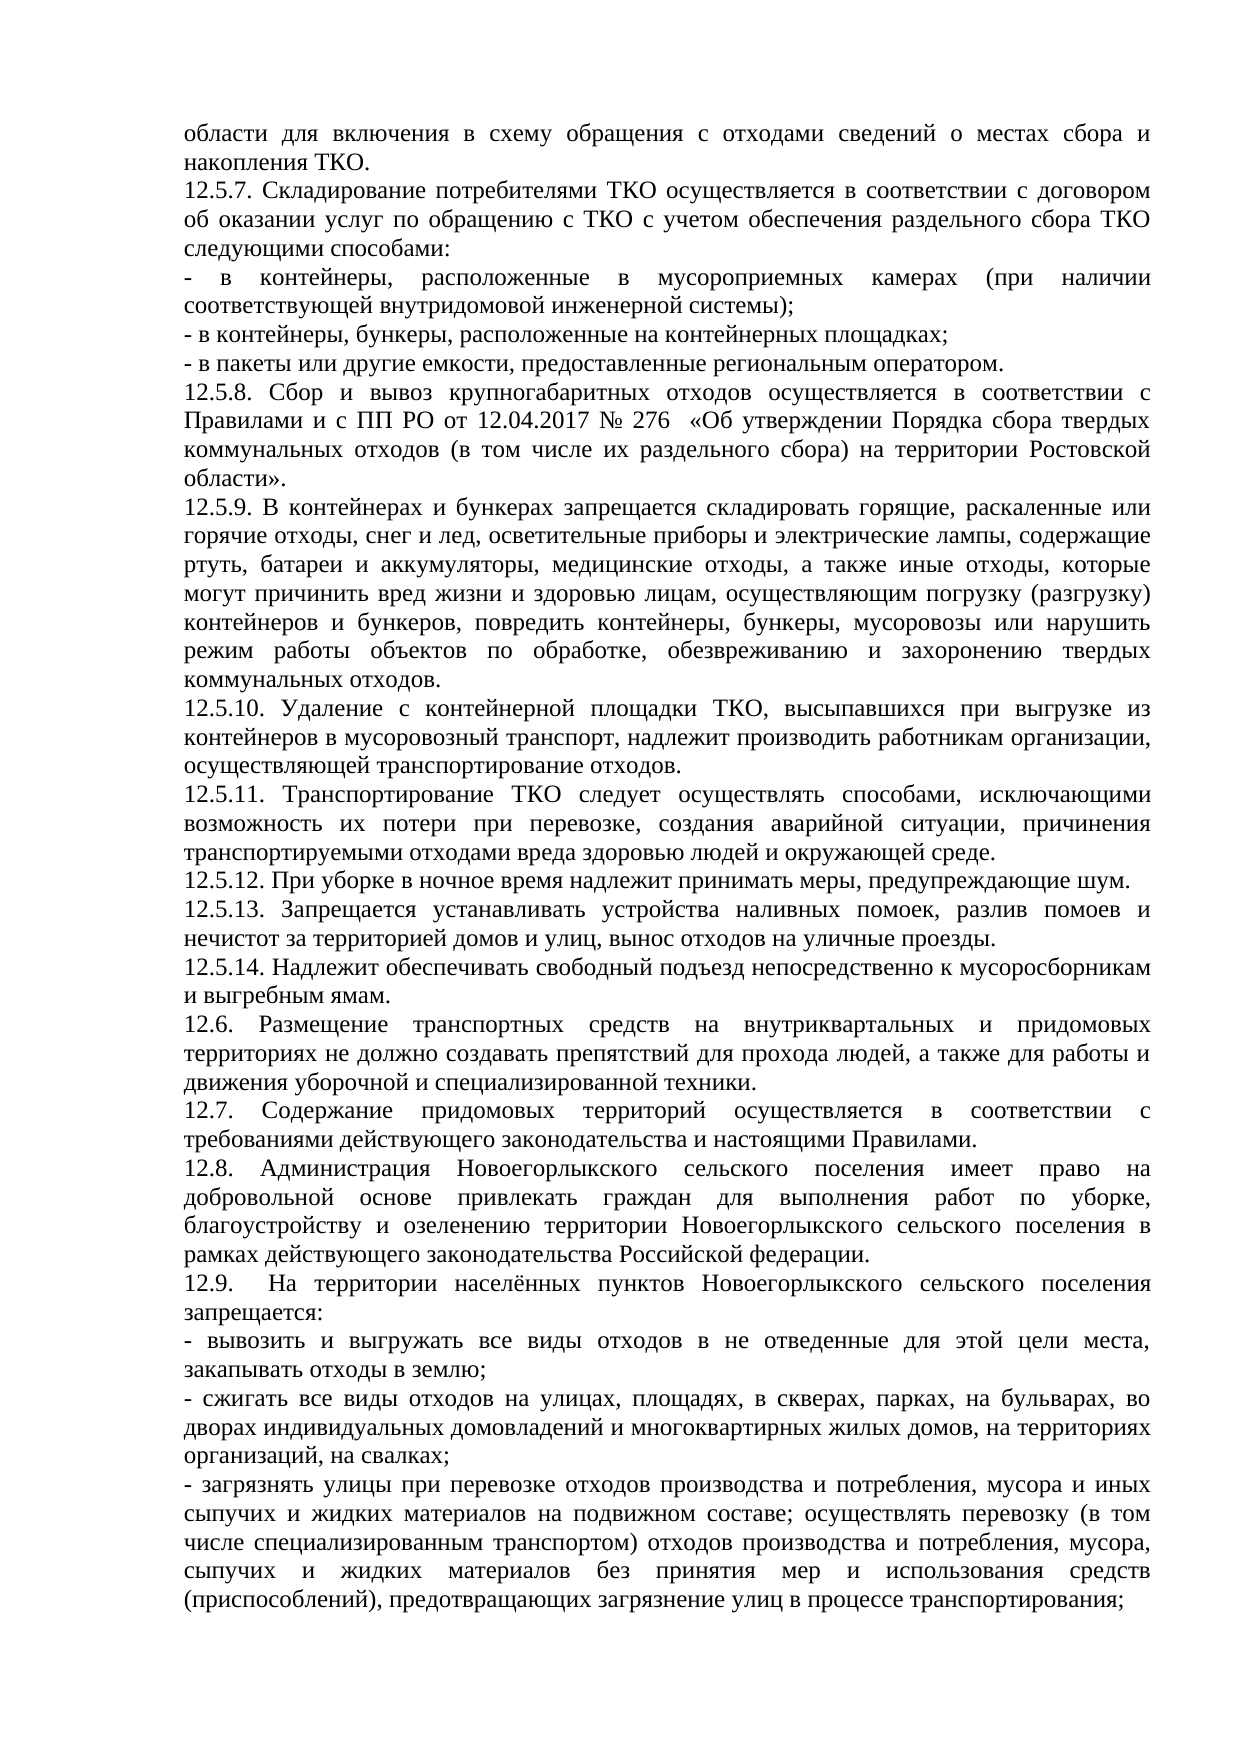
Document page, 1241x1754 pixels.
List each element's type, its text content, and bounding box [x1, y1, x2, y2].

text - вывозить и выгружать все виды отходов в не отведенные для этой цели места, закапывать отходы в землю; [183, 1326, 1152, 1383]
text 12.5.12. При уборке в ночное время надлежит принимать меры, предупреждающие шум. [183, 866, 1152, 894]
text 12.6. Размещение транспортных средств на внутриквартальных и придомовых территориях не должно создавать препятствий для прохода людей, а также для работы и движения уборочной и специализированной техники. [183, 1009, 1152, 1096]
text 12.5.10. Удаление с контейнерной площадки ТКО, высыпавшихся при выгрузке из контейнеров в мусоровозный транспорт, надлежит производить работникам организации, осуществляющей транспортирование отходов. [183, 693, 1152, 779]
text 12.5.8. Сбор и вывоз крупногабаритных отходов осуществляется в соответствии с Правилами и с ПП РО от 12.04.2017 № 276 «Об утверждении Порядка сбора твердых коммунальных отходов (в том числе их раздельного сбора) на территории Ростовской области». [183, 377, 1152, 492]
text - в пакеты или другие емкости, предоставленные региональным оператором. [183, 348, 1152, 377]
text 12.5.9. В контейнерах и бункерах запрещается складировать горящие, раскаленные или горячие отходы, снег и лед, осветительные приборы и электрические лампы, содержащие ртуть, батареи и аккумуляторы, медицинские отходы, а также иные отходы, которые могут причинить вред жизни и здоровью лицам, осуществляющим погрузку (разгрузку) контейнеров и бункеров, повредить контейнеры, бункеры, мусоровозы или нарушить режим работы объектов по обработке, обезвреживанию и захоронению твердых коммунальных отходов. [183, 492, 1152, 693]
text - в контейнеры, расположенные в мусороприемных камерах (при наличии соответствующей внутридомовой инженерной системы); [183, 262, 1152, 319]
text 12.9. На территории населённых пунктов Новоегорлыкского сельского поселения запрещается: [183, 1268, 1152, 1326]
text - сжигать все виды отходов на улицах, площадях, в скверах, парках, на бульварах, во дворах индивидуальных домовладений и многоквартирных жилых домов, на территориях организаций, на свалках; [183, 1383, 1152, 1469]
text 12.5.13. Запрещается устанавливать устройства наливных помоек, разлив помоев и нечистот за территорией домов и улиц, вынос отходов на уличные проезды. [183, 894, 1152, 952]
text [183, 118, 1152, 176]
text 12.5.7. Складирование потребителями ТКО осуществляется в соответствии с договором об оказании услуг по обращению с ТКО с учетом обеспечения раздельного сбора ТКО следующими способами: [183, 176, 1152, 262]
text - загрязнять улицы при перевозке отходов производства и потребления, мусора и иных сыпучих и жидких материалов на подвижном составе; осуществлять перевозку (в том числе специализированным транспортом) отходов производства и потребления, мусора, сыпучих и жидких материалов без принятия мер и использования средств (приспособлений), предотвращающих загрязнение улиц в процессе транспортирования; [183, 1469, 1152, 1613]
text - в контейнеры, бункеры, расположенные на контейнерных площадках; [183, 319, 1152, 348]
text 12.8. Администрация Новоегорлыкского сельского поселения имеет право на добровольной основе привлекать граждан для выполнения работ по уборке, благоустройству и озеленению территории Новоегорлыкского сельского поселения в рамках действующего законодательства Российской федерации. [183, 1153, 1152, 1268]
text 12.5.14. Надлежит обеспечивать свободный подъезд непосредственно к мусоросборникам и выгребным ямам. [183, 952, 1152, 1009]
text 12.5.11. Транспортирование ТКО следует осуществлять способами, исключающими возможность их потери при перевозке, создания аварийной ситуации, причинения транспортируемыми отходами вреда здоровью людей и окружающей среде. [183, 779, 1152, 866]
text 12.7. Содержание придомовых территорий осуществляется в соответствии с требованиями действующего законодательства и настоящими Правилами. [183, 1096, 1152, 1153]
